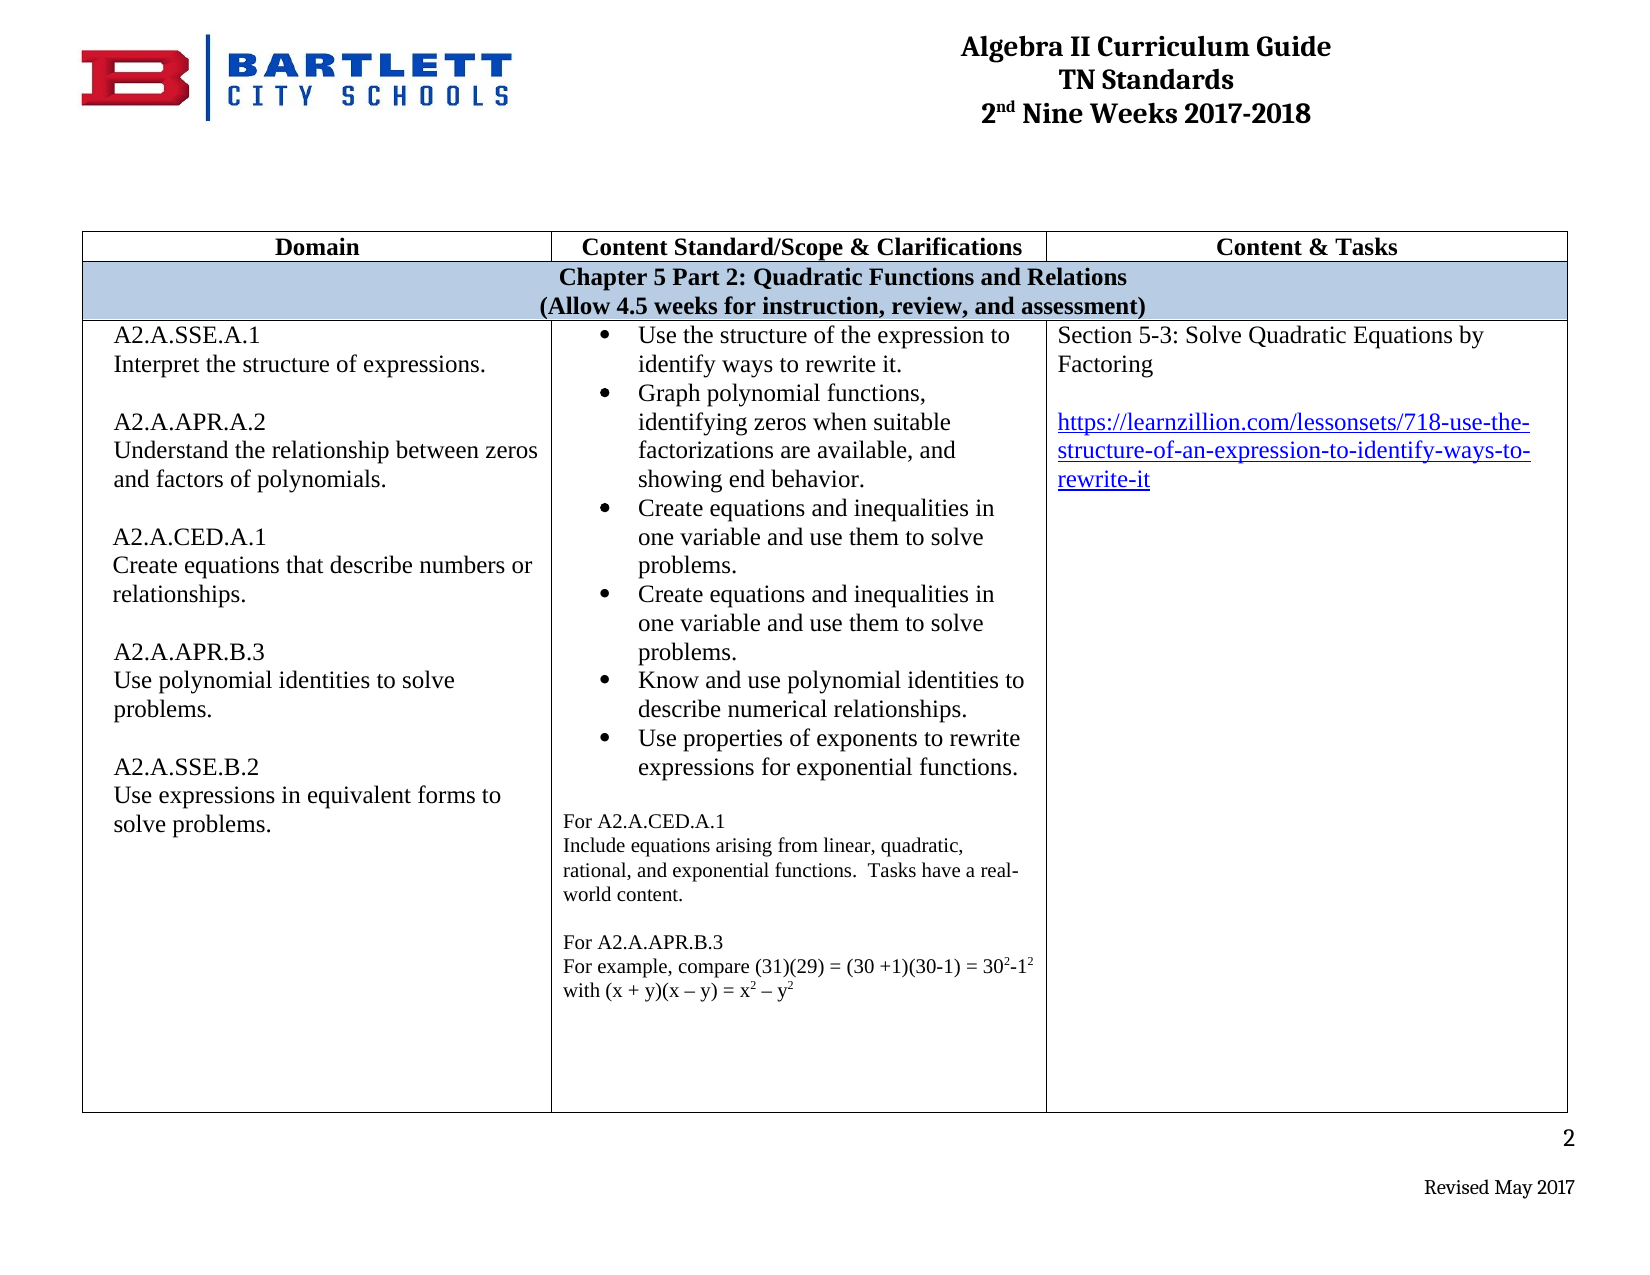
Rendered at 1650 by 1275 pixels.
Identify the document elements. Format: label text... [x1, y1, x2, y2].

table_header Content & Tasks [1047, 232, 1567, 261]
table_header Domain [83, 232, 551, 261]
picture [75, 29, 515, 130]
table_header Content Standard/Scope & Clarifications [552, 232, 1046, 261]
table_cell Chapter 5 Part 2: Quadratic Functions and Relations (Allow 4.5 weeks for instruction, review, and assessment) [83, 262, 1567, 319]
